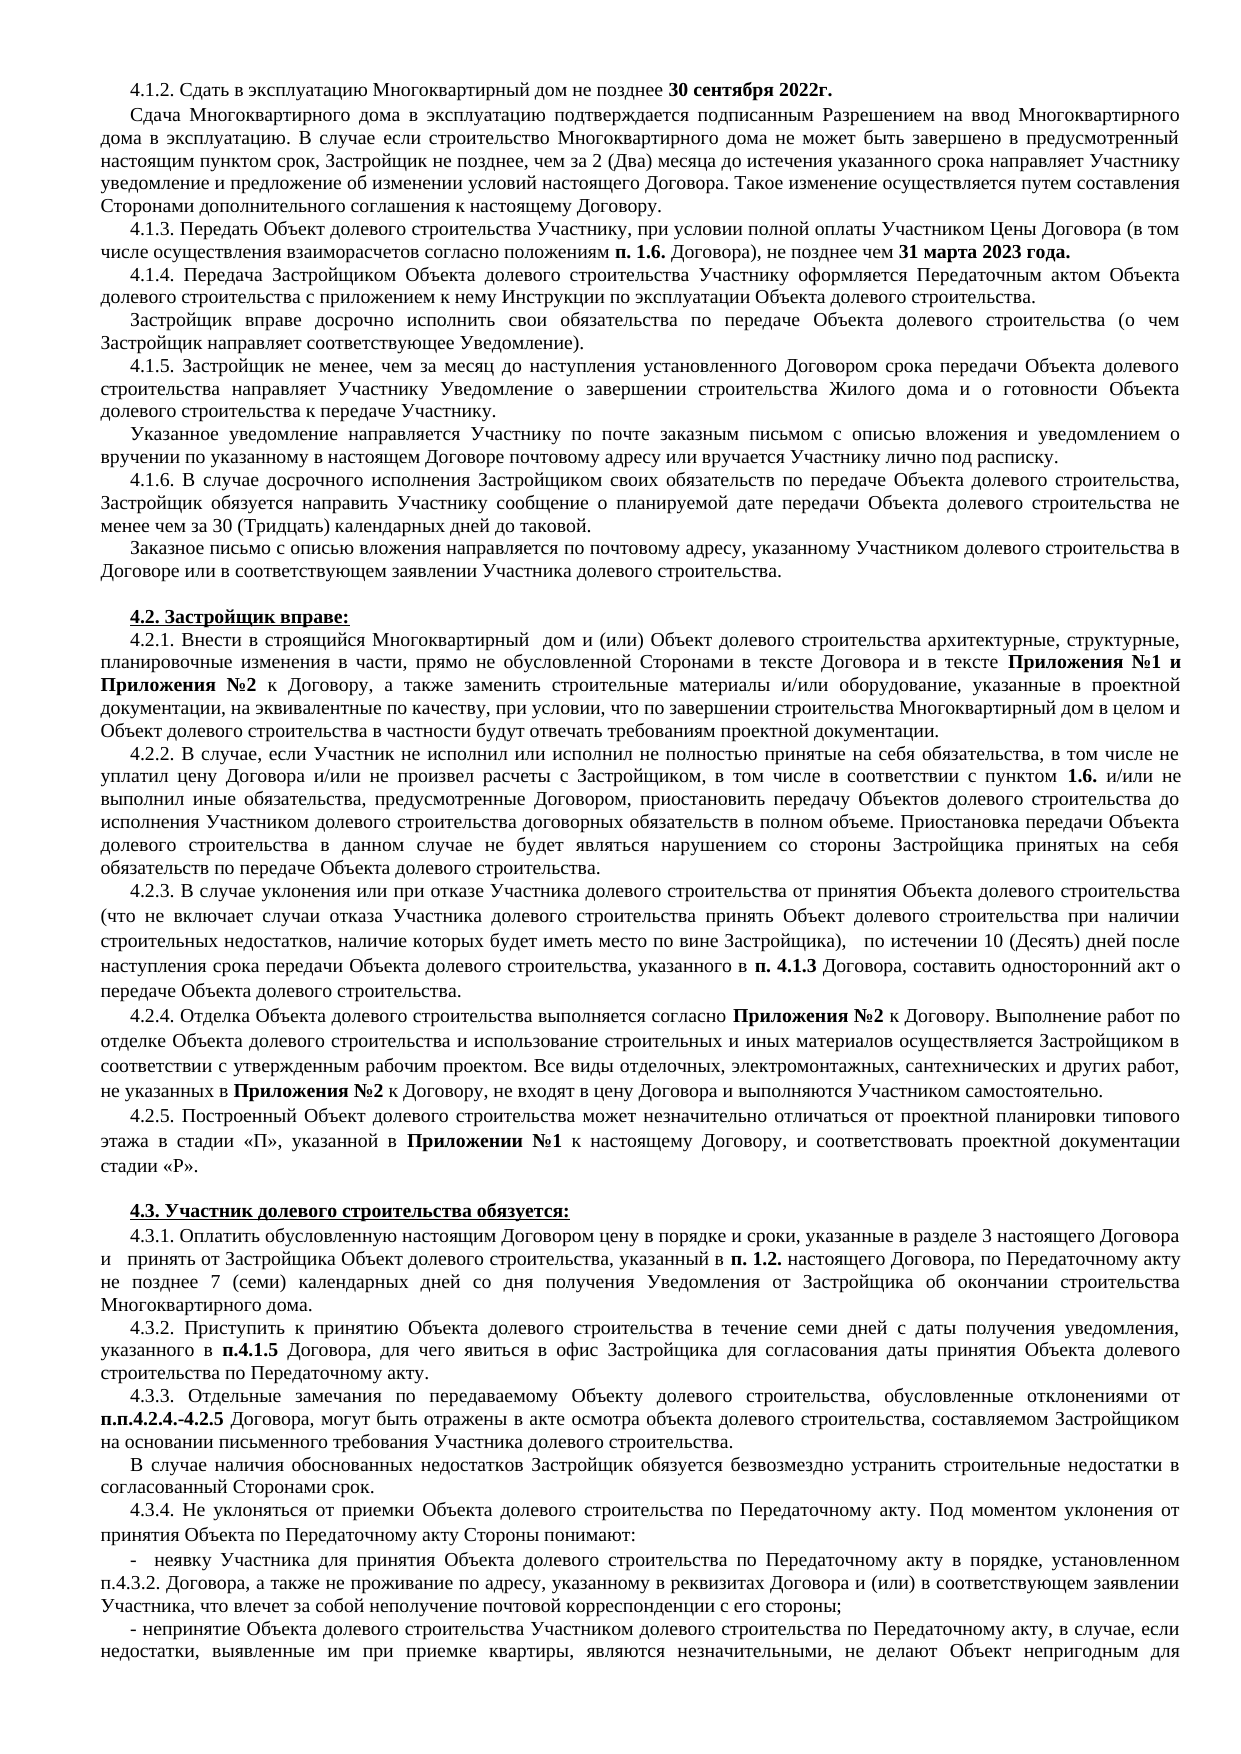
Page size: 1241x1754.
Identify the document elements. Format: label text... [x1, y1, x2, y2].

text Заказное письмо с описью вложения направляется по почтовому адресу, указанному Участником долевого строительства в Договоре или в соответствующем заявлении Участника долевого строительства. [100, 536, 1181, 582]
text 4.1.3. Передать Объект долевого строительства Участнику, при условии полной оплаты Участником Цены Договора (в том числе осуществления взаиморасчетов согласно положениям п. 1.6. Договора), не позднее чем 31 марта 2023 года. [100, 217, 1181, 263]
text В случае наличия обоснованных недостатков Застройщик обязуется безвозмездно устранить строительные недостатки в согласованный Сторонами срок. [100, 1452, 1181, 1498]
text - неявку Участника для принятия Объекта долевого строительства по Передаточному акту в порядке, установленном п.4.3.2. Договора, а также не проживание по адресу, указанному в реквизитах Договора и (или) в соответствующем заявлении Участника, что влечет за собой неполучение почтовой корреспонденции с его стороны; [100, 1548, 1181, 1617]
text Указанное уведомление направляется Участнику по почте заказным письмом с описью вложения и уведомлением о вручении по указанному в настоящем Договоре почтовому адресу или вручается Участнику лично под расписку. [100, 422, 1181, 468]
text 4.2. Застройщик вправе: [100, 605, 1181, 628]
text 4.3.4. Не уклоняться от приемки Объекта долевого строительства по Передаточному акту. Под моментом уклонения от принятия Объекта по Передаточному акту Стороны понимают: [100, 1498, 1181, 1546]
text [100, 1617, 1181, 1662]
text 4.2.4. Отделка Объекта долевого строительства выполняется согласно Приложения №2 к Договору. Выполнение работ по отделке Объекта долевого строительства и использование строительных и иных материалов осуществляется Застройщиком в соответствии с утвержденным рабочим проектом. Все виды отделочных, электромонтажных, сантехнических и других работ, не указанных в Приложения №2 к Договору, не входят в цену Договора и выполняются Участником самостоятельно. [100, 1003, 1181, 1101]
text 4.1.6. В случае досрочного исполнения Застройщиком своих обязательств по передаче Объекта долевого строительства, Застройщик обязуется направить Участнику сообщение о планируемой дате передачи Объекта долевого строительства не менее чем за 30 (Тридцать) календарных дней до таковой. [100, 468, 1181, 536]
text 4.3. Участник долевого строительства обязуется: [100, 1199, 1181, 1222]
text Сдача Многоквартирного дома в эксплуатацию подтверждается подписанным Разрешением на ввод Многоквартирного дома в эксплуатацию. В случае если строительство Многоквартирного дома не может быть завершено в предусмотренный настоящим пунктом срок, Застройщик не позднее, чем за 2 (Два) месяца до истечения указанного срока направляет Участнику уведомление и предложение об изменении условий настоящего Договора. Такое изменение осуществляется путем составления Сторонами дополнительного соглашения к настоящему Договору. [100, 103, 1181, 217]
text Застройщик вправе досрочно исполнить свои обязательства по передаче Объекта долевого строительства (о чем Застройщик направляет соответствующее Уведомление). [100, 308, 1181, 354]
text 4.2.1. Внести в строящийся Многоквартирный дом и (или) Объект долевого строительства архитектурные, структурные, планировочные изменения в части, прямо не обусловленной Сторонами в тексте Договора и в тексте Приложения №1 и Приложения №2 к Договору, а также заменить строительные материалы и/или оборудование, указанные в проектной документации, на эквивалентные по качеству, при условии, что по завершении строительства Многоквартирный дом в целом и Объект долевого строительства в частности будут отвечать требованиям проектной документации. [100, 628, 1181, 742]
text 4.2.2. В случае, если Участник не исполнил или исполнил не полностью принятые на себя обязательства, в том числе не уплатил цену Договора и/или не произвел расчеты с Застройщиком, в том числе в соответствии с пунктом 1.6. и/или не выполнил иные обязательства, предусмотренные Договором, приостановить передачу Объектов долевого строительства до исполнения Участником долевого строительства договорных обязательств в полном объеме. Приостановка передачи Объекта долевого строительства в данном случае не будет являться нарушением со стороны Застройщика принятых на себя обязательств по передаче Объекта долевого строительства. [100, 742, 1181, 878]
text 4.2.3. В случае уклонения или при отказе Участника долевого строительства от принятия Объекта долевого строительства (что не включает случаи отказа Участника долевого строительства принять Объект долевого строительства при наличии строительных недостатков, наличие которых будет иметь место по вине Застройщика), по истечении 10 (Десять) дней после наступления срока передачи Объекта долевого строительства, указанного в п. 4.1.3 Договора, составить односторонний акт о передаче Объекта долевого строительства. [100, 878, 1181, 1001]
text 4.2.5. Построенный Объект долевого строительства может незначительно отличаться от проектной планировки типового этажа в стадии «П», указанной в Приложении №1 к настоящему Договору, и соответствовать проектной документации стадии «Р». [100, 1103, 1181, 1176]
text 4.1.5. Застройщик не менее, чем за месяц до наступления установленного Договором срока передачи Объекта долевого строительства направляет Участнику Уведомление о завершении строительства Жилого дома и о готовности Объекта долевого строительства к передаче Участнику. [100, 354, 1181, 422]
text 4.3.2. Приступить к принятию Объекта долевого строительства в течение семи дней с даты получения уведомления, указанного в п.4.1.5 Договора, для чего явиться в офис Застройщика для согласования даты принятия Объекта долевого строительства по Передаточному акту. [100, 1316, 1181, 1384]
text 4.3.1. Оплатить обусловленную настоящим Договором цену в порядке и сроки, указанные в разделе 3 настоящего Договора и принять от Застройщика Объект долевого строительства, указанный в п. 1.2. настоящего Договора, по Передаточному акту не позднее 7 (семи) календарных дней со дня получения Уведомления от Застройщика об окончании строительства Многоквартирного дома. [100, 1224, 1181, 1316]
text 4.1.2. Сдать в эксплуатацию Многоквартирный дом не позднее 30 сентября 2022г. [100, 78, 1181, 101]
text 4.1.4. Передача Застройщиком Объекта долевого строительства Участнику оформляется Передаточным актом Объекта долевого строительства с приложением к нему Инструкции по эксплуатации Объекта долевого строительства. [100, 263, 1181, 308]
text 4.3.3. Отдельные замечания по передаваемому Объекту долевого строительства, обусловленные отклонениями от п.п.4.2.4.-4.2.5 Договора, могут быть отражены в акте осмотра объекта долевого строительства, составляемом Застройщиком на основании письменного требования Участника долевого строительства. [100, 1384, 1181, 1452]
